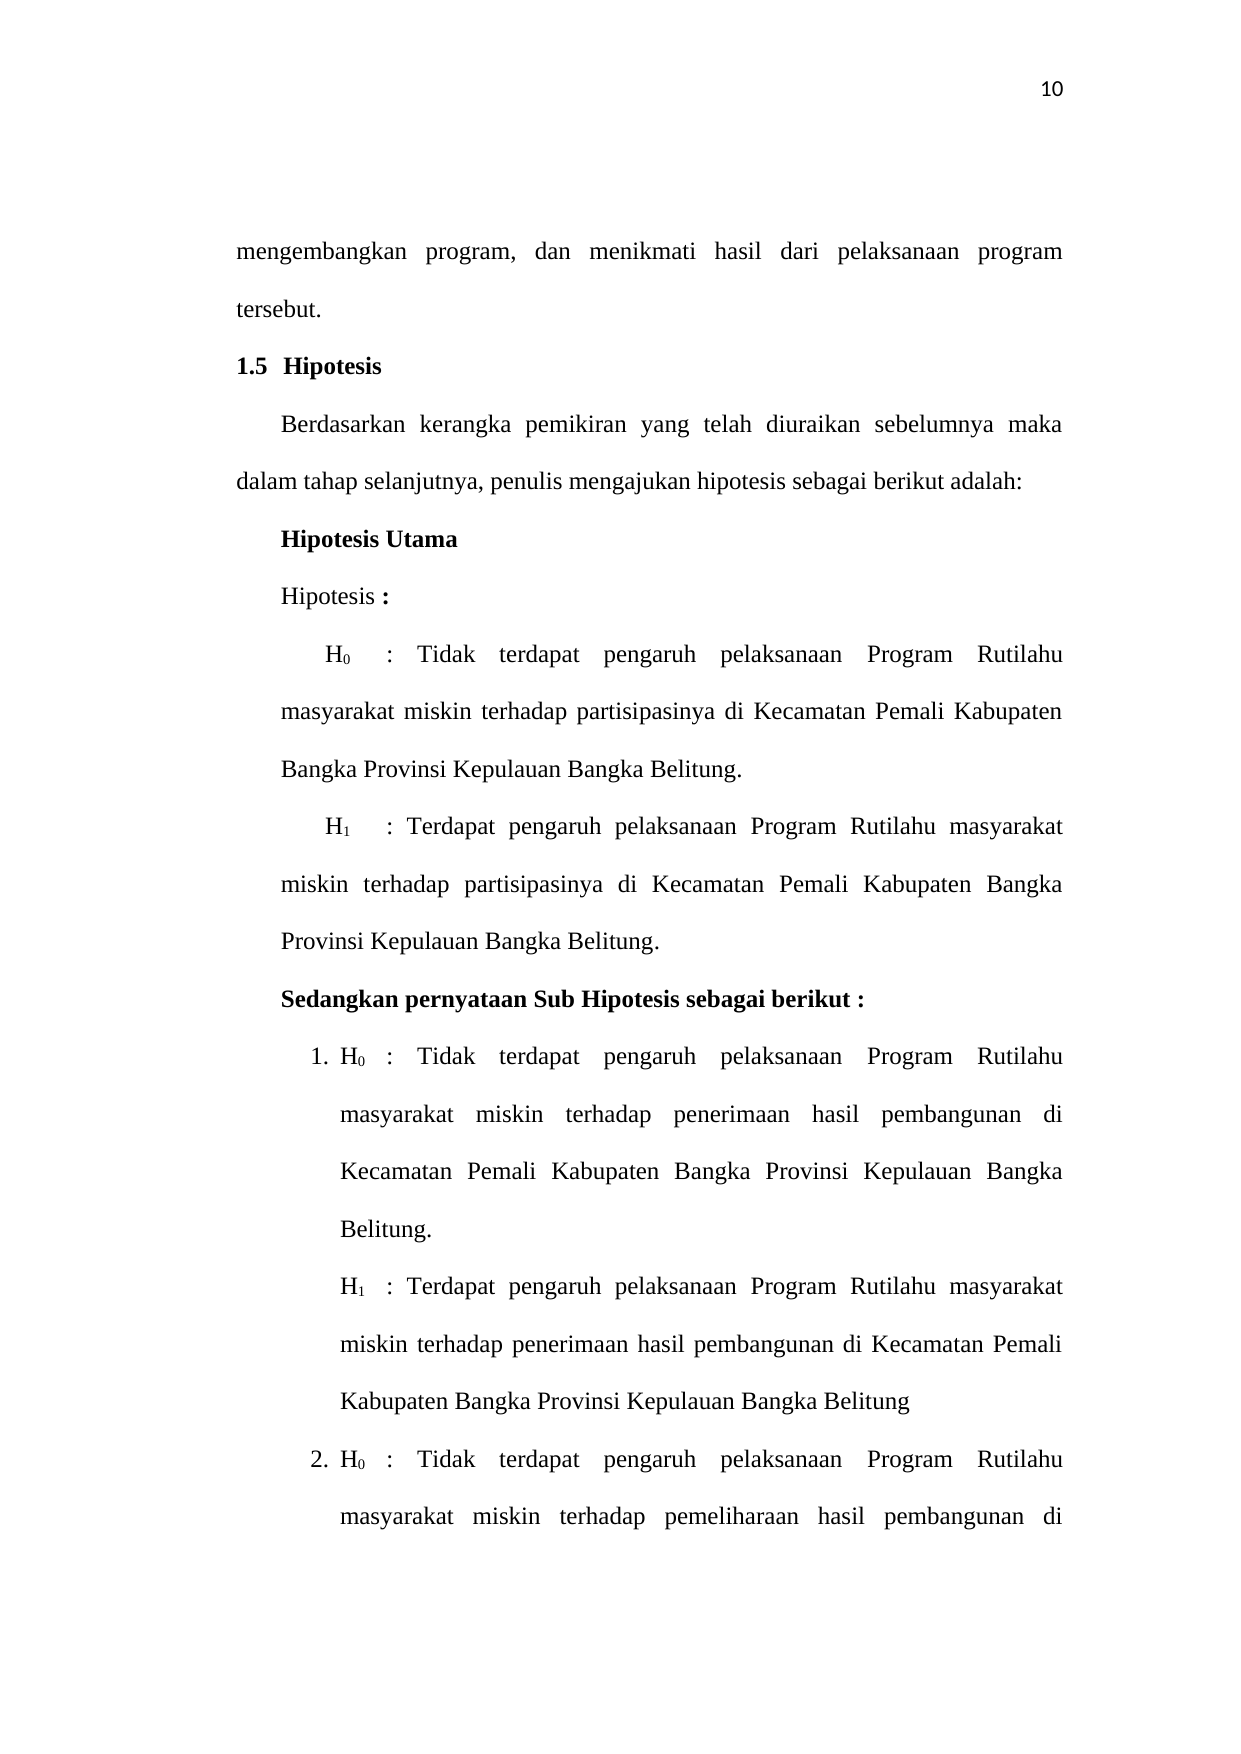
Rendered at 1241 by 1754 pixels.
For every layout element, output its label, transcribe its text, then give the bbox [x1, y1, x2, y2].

list Berdasarkan kerangka pemikiran yang telah diuraikan sebelumnya maka dalam tahap selanjutnya, penulis mengajukan hipotesis sebagai berikut adalah: [236, 409, 1063, 495]
text H1 : Terdapat pengaruh pelaksanaan Program Rutilahu masyarakat miskin terhadap partisipasinya di Kecamatan Pemali Kabupaten Bangka Provinsi Kepulauan Bangka Belitung. [281, 811, 1063, 955]
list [310, 1444, 1063, 1530]
text H0 : Tidak terdapat pengaruh pelaksanaan Program Rutilahu masyarakat miskin terhadap partisipasinya di Kecamatan Pemali Kabupaten Bangka Provinsi Kepulauan Bangka Belitung. [281, 639, 1063, 782]
list H0 : Tidak terdapat pengaruh pelaksanaan Program Rutilahu masyarakat miskin terhadap penerimaan hasil pembangunan di Kecamatan Pemali Kabupaten Bangka Provinsi Kepulauan Bangka Belitung. [310, 1041, 1063, 1242]
text Hipotesis : [281, 581, 1063, 610]
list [236, 236, 1063, 322]
list Hipotesis [236, 351, 1063, 380]
list Hipotesis Utama [281, 524, 1063, 552]
text Sedangkan pernyataan Sub Hipotesis sebagai berikut : [281, 984, 1063, 1012]
text H1 : Terdapat pengaruh pelaksanaan Program Rutilahu masyarakat miskin terhadap penerimaan hasil pembangunan di Kecamatan Pemali Kabupaten Bangka Provinsi Kepulauan Bangka Belitung [340, 1271, 1063, 1415]
